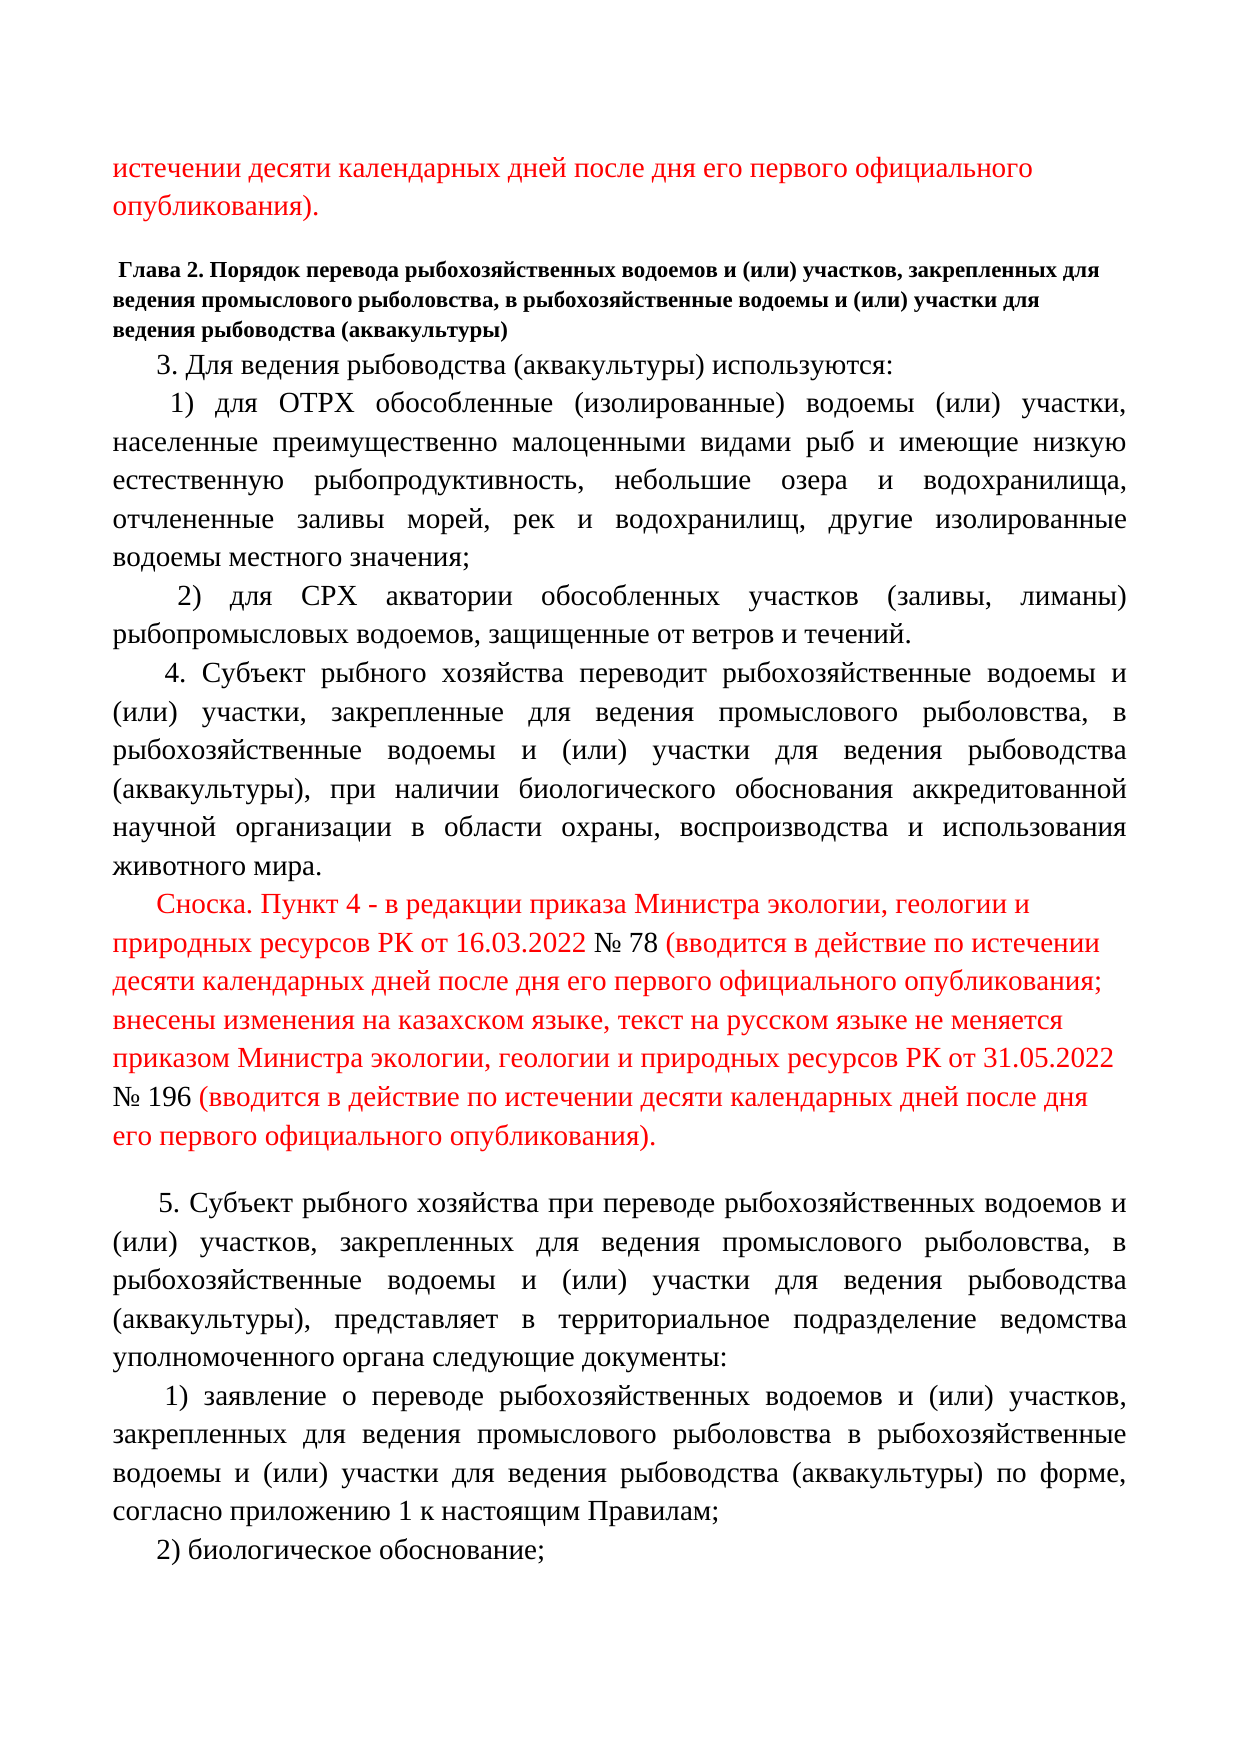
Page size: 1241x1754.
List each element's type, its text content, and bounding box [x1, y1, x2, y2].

text 2) биологическое обоснование; [112, 1532, 1128, 1566]
text Глава 2. Порядок перевода рыбохозяйственных водоемов и (или) участков, закрепленных для ведения промыслового рыболовства, в рыбохозяйственные водоемы и (или) участки для ведения рыбоводства (аквакультуры) [112, 256, 1128, 343]
text 4. Субъект рыбного хозяйства переводит рыбохозяйственные водоемы и (или) участки, закрепленные для ведения промыслового рыболовства, в рыбохозяйственные водоемы и (или) участки для ведения рыбоводства (аквакультуры), при наличии биологического обоснования аккредитованной научной организации в области охраны, воспроизводства и использования животного мира. [112, 655, 1128, 881]
text 5. Субъект рыбного хозяйства при переводе рыбохозяйственных водоемов и (или) участков, закрепленных для ведения промыслового рыболовства, в рыбохозяйственные водоемы и (или) участки для ведения рыбоводства (аквакультуры), представляет в территориальное подразделение ведомства уполномоченного органа следующие документы: [112, 1185, 1128, 1373]
text 1) заявление о переводе рыбохозяйственных водоемов и (или) участков, закрепленных для ведения промыслового рыболовства в рыбохозяйственные водоемы и (или) участки для ведения рыбоводства (аквакультуры) по форме, согласно приложению 1 к настоящим Правилам; [112, 1378, 1128, 1527]
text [112, 150, 1128, 252]
text 1) для ОТРХ обособленные (изолированные) водоемы (или) участки, населенные преимущественно малоценными видами рыб и имеющие низкую естественную рыбопродуктивность, небольшие озера и водохранилища, отчлененные заливы морей, рек и водохранилищ, другие изолированные водоемы местного значения; [112, 385, 1128, 573]
text Сноска. Пункт 4 - в редакции приказа Министра экологии, геологии и природных ресурсов РК от 16.03.2022 № 78 (вводится в действие по истечении десяти календарных дней после дня его первого официального опубликования; внесены изменения на казахском языке, текст на русском языке не меняется приказом Министра экологии, геологии и природных ресурсов РК от 31.05.2022 № 196 (вводится в действие по истечении десяти календарных дней после дня его первого официального опубликования). [112, 886, 1128, 1181]
text 3. Для ведения рыбоводства (аквакультуры) используются: [112, 347, 1128, 380]
text 2) для СРХ акватории обособленных участков (заливы, лиманы) рыбопромысловых водоемов, защищенные от ветров и течений. [112, 578, 1128, 650]
